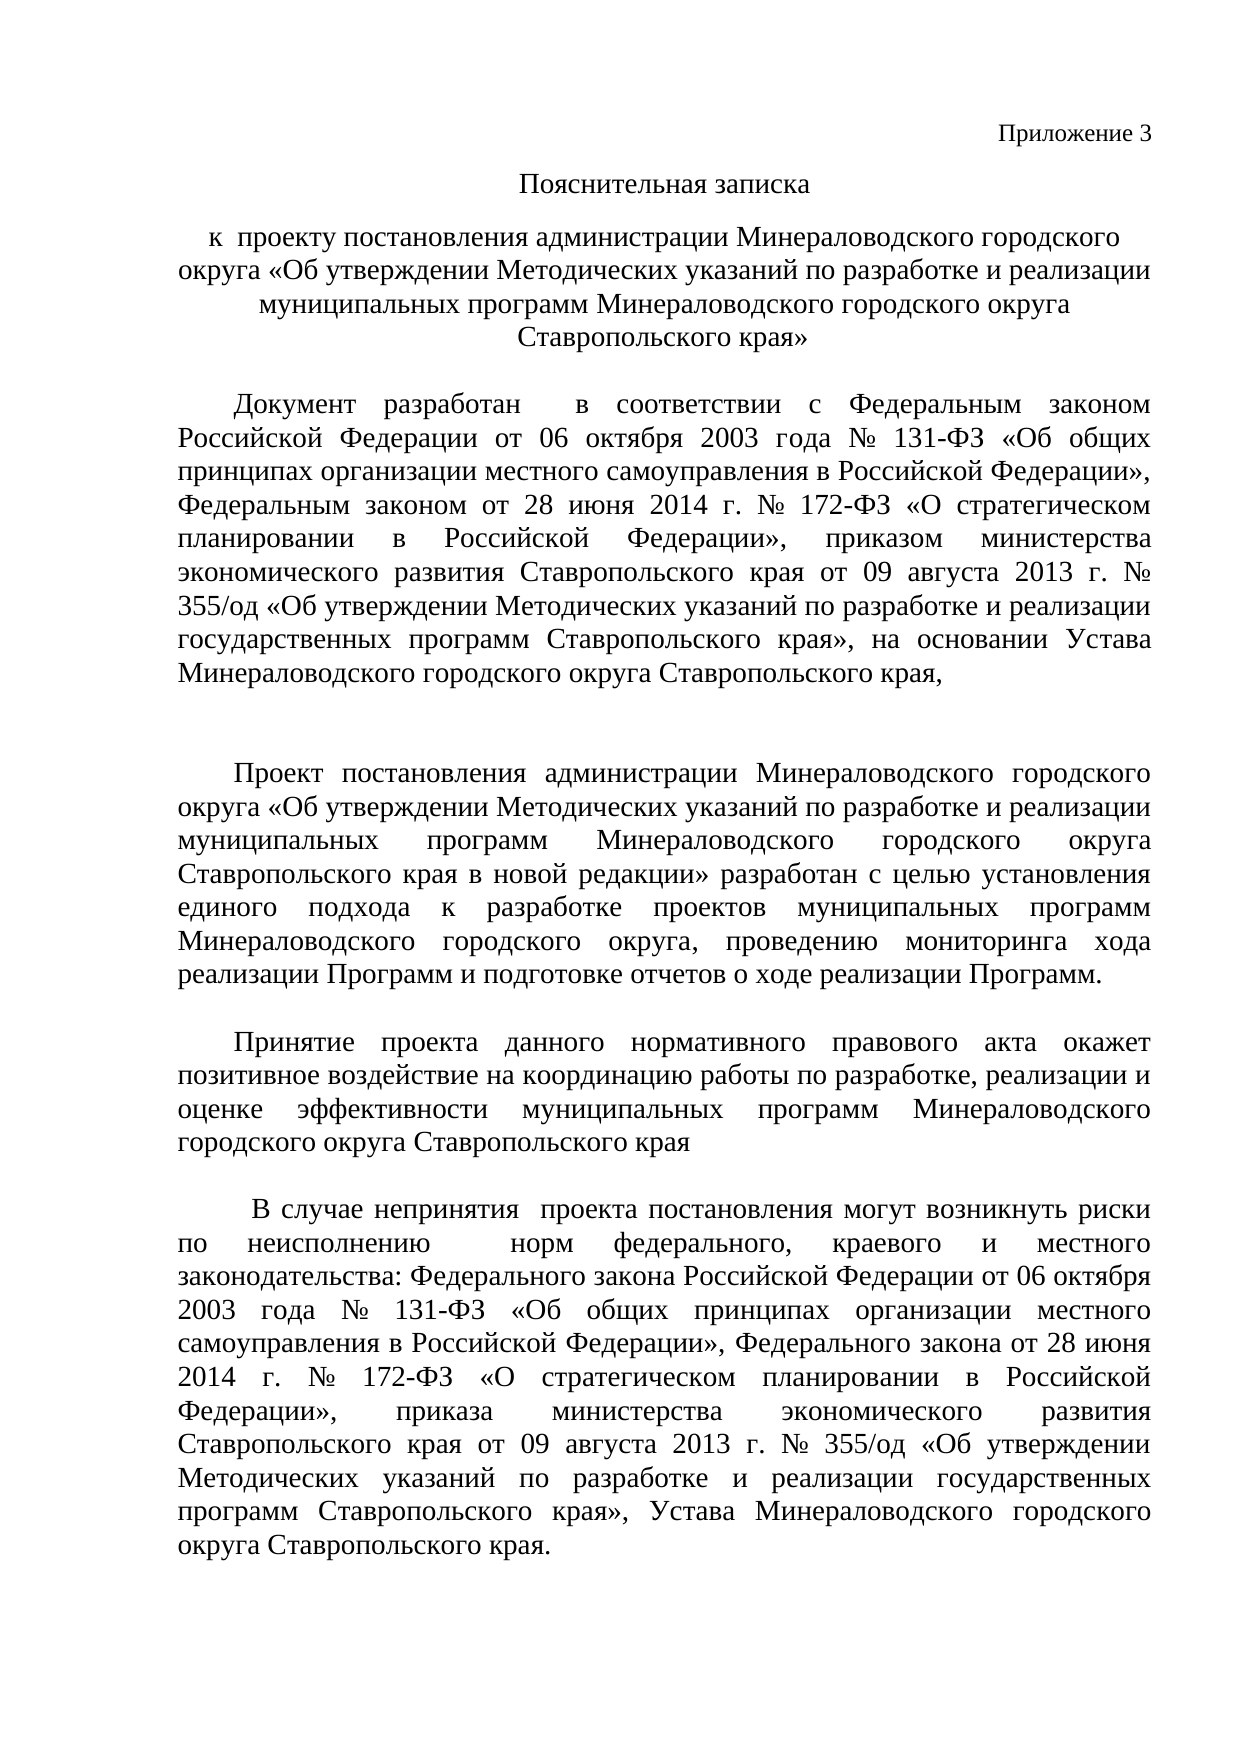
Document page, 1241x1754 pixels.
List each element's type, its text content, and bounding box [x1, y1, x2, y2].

text В случае непринятия проекта постановления могут возникнуть риски по неисполнению норм федерального, краевого и местного законодательства: Федерального закона Российской Федерации от 06 октября 2003 года № 131-ФЗ «Об общих принципах организации местного самоуправления в Российской Федерации», Федерального закона от 28 июня . № 172-ФЗ «О стратегическом планировании в Российской Федерации», приказа министерства экономического развития Ставропольского края от 09 августа . № 355/од «Об утверждении Методических указаний по разработке и реализации государственных программ Ставропольского края», Устава Минераловодского городского округа Ставропольского края. [177, 1393, 1152, 1560]
text Пояснительная записка [177, 166, 1152, 199]
text Принятие проекта данного нормативного правового акта окажет позитивное воздействие на координацию работы по разработке, реализации и оценке эффективности муниципальных программ Минераловодского городского округа Ставропольского края [177, 1024, 1152, 1158]
text к проекту постановления администрации Минераловодского городского округа «Об утверждении Методических указаний по разработке и реализации муниципальных программ Минераловодского городского округа Ставропольского края» [177, 219, 1152, 353]
text Приложение 3 [177, 118, 1152, 147]
text В случае непринятия проекта постановления могут возникнуть риски по неисполнению норм федерального, краевого и местного законодательства: Федерального закона Российской Федерации от 06 октября 2003 года № 131-ФЗ «Об общих принципах организации местного самоуправления в Российской Федерации», Федерального закона от 28 июня . № 172-ФЗ «О стратегическом планировании в Российской Федерации», приказа министерства экономического развития Ставропольского края от 09 августа . № 355/од «Об утверждении Методических указаний по разработке и реализации государственных программ Ставропольского края», Устава Минераловодского городского округа Ставропольского края. [177, 1191, 1152, 1359]
text Проект постановления администрации Минераловодского городского округа «Об утверждении Методических указаний по разработке и реализации муниципальных программ Минераловодского городского округа Ставропольского края в новой редакции» разработан с целью установления единого подхода к разработке проектов муниципальных программ Минераловодского городского округа, проведению мониторинга хода реализации Программ и подготовке отчетов о ходе реализации Программ. [177, 755, 1152, 990]
text Документ разработан в соответствии с Федеральным законом Российской Федерации от 06 октября 2003 года № 131-ФЗ «Об общих принципах организации местного самоуправления в Российской Федерации», Федеральным законом от 28 июня . № 172-ФЗ «О стратегическом планировании в Российской Федерации», приказом министерства экономического развития Ставропольского края от 09 августа . № 355/од «Об утверждении Методических указаний по разработке и реализации государственных программ Ставропольского края», на основании Устава Минераловодского городского округа Ставропольского края, [177, 521, 1152, 688]
text Документ разработан в соответствии с Федеральным законом Российской Федерации от 06 октября 2003 года № 131-ФЗ «Об общих принципах организации местного самоуправления в Российской Федерации», Федеральным законом от 28 июня . № 172-ФЗ «О стратегическом планировании в Российской Федерации», приказом министерства экономического развития Ставропольского края от 09 августа . № 355/од «Об утверждении Методических указаний по разработке и реализации государственных программ Ставропольского края», на основании Устава Минераловодского городского округа Ставропольского края, [177, 386, 1152, 487]
